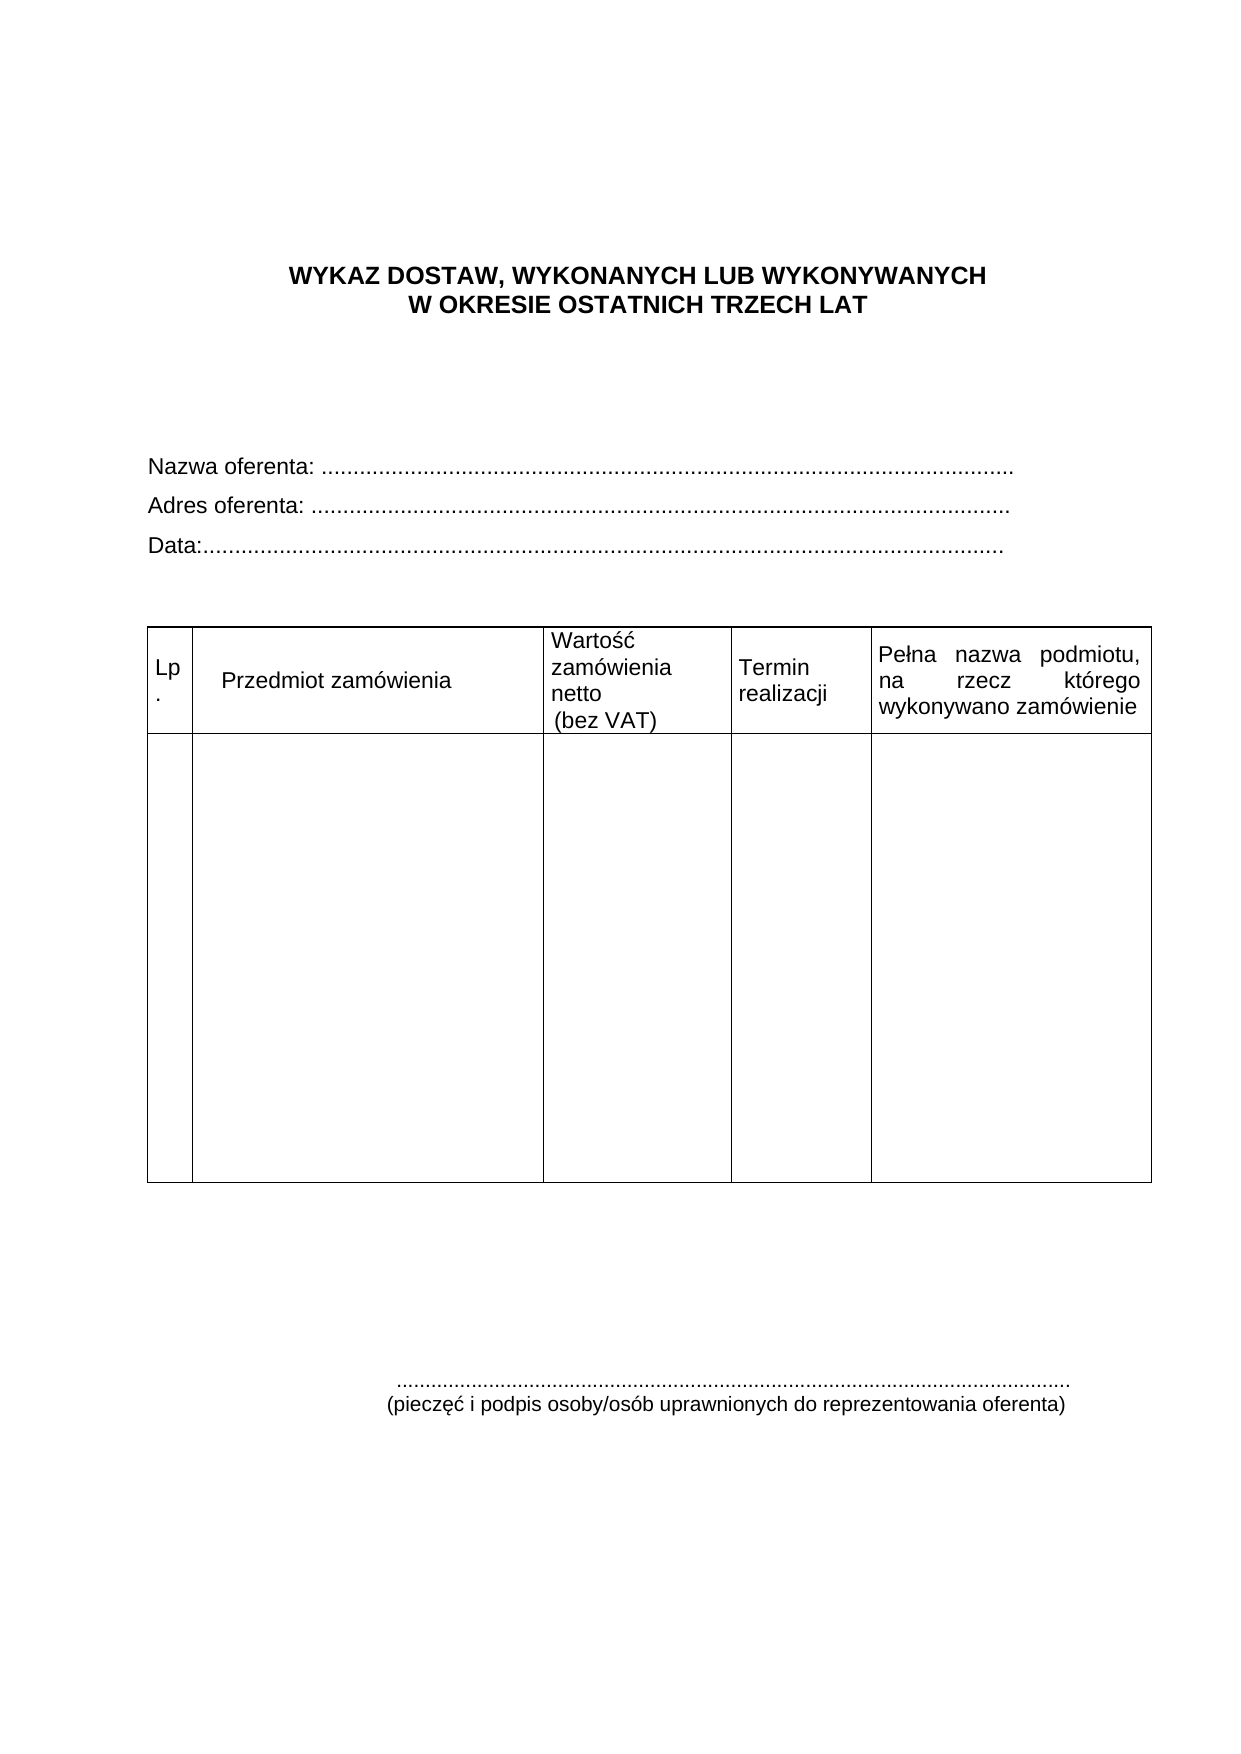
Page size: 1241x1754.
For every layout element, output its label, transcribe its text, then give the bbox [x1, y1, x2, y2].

table_header Lp. [148, 628, 192, 733]
table_cell [544, 734, 731, 1182]
table_cell [193, 734, 543, 1182]
table_header Pełna nazwa podmiotu, na rzecz którego wykonywano zamówienie [872, 628, 1151, 733]
text Nazwa oferenta: ............................................................................................................. [148, 453, 1121, 479]
text Data:.............................................................................................................................. [148, 532, 1121, 558]
table_cell [732, 734, 871, 1182]
text WYKAZ DOSTAW, WYKONANYCH LUB WYKONYWANYCH [148, 261, 1128, 290]
table_header Przedmiot zamówienia [193, 628, 543, 733]
table_cell [148, 734, 192, 1182]
text Adres oferenta: .............................................................................................................. [148, 492, 1121, 519]
text W OKRESIE OSTATNICH TRZECH LAT [148, 290, 1128, 319]
table_header Wartość zamówienia netto (bez VAT) [544, 628, 731, 733]
text ..................................................................................................................... (pieczęć i podpis osoby/osób uprawnionych do reprezentowania oferenta) [369, 1367, 1121, 1415]
table_cell [872, 734, 1151, 1182]
table_header Termin realizacji [732, 628, 871, 733]
